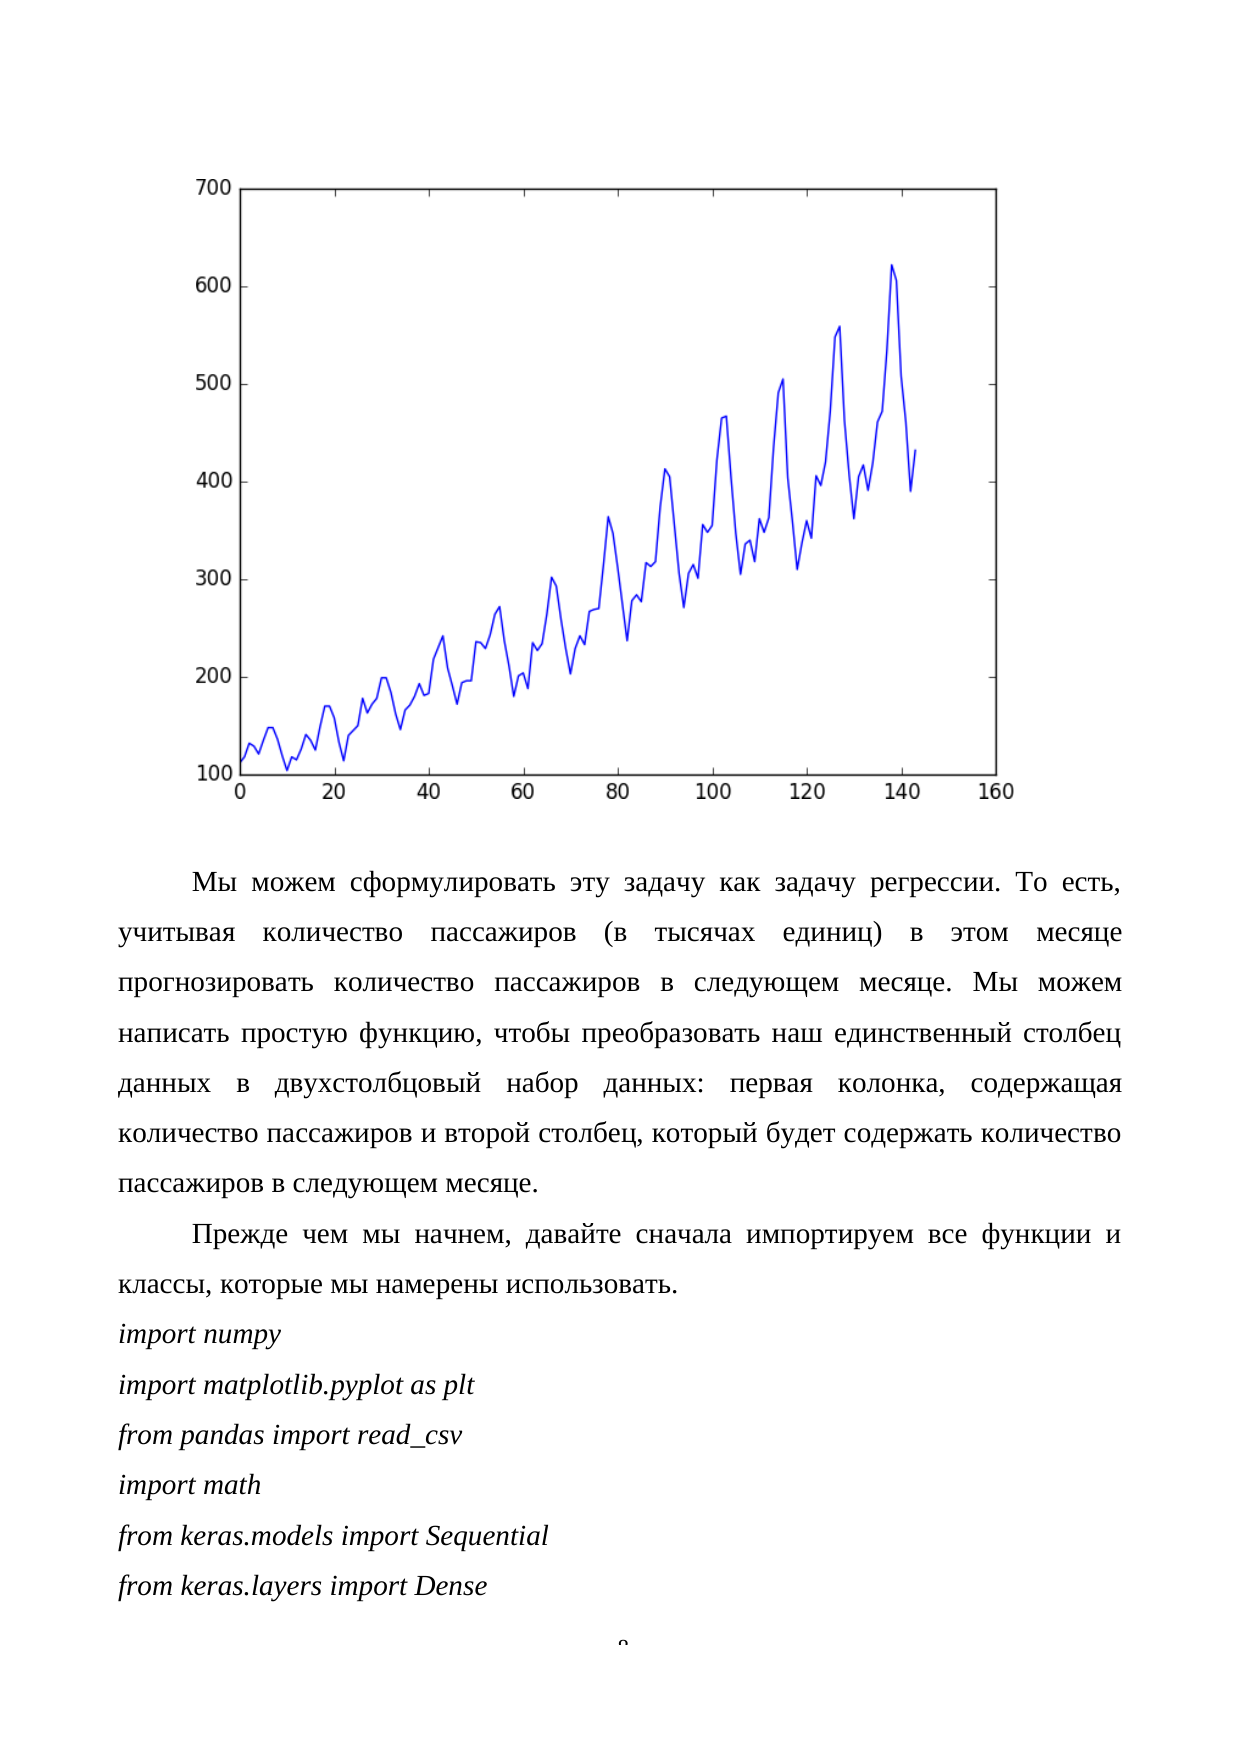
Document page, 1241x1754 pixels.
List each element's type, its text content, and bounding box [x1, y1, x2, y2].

picture [196, 179, 1014, 799]
text import numpy [118, 1317, 1140, 1350]
text Прежде чем мы начнем, давайте сначала импортируем все функции и классы, которые мы намерены использовать. [118, 1216, 1122, 1300]
text from keras.models import Sequential from keras.layers import Dense [118, 1518, 551, 1602]
text Мы можем сформулировать эту задачу как задачу регрессии. То есть, учитывая количество пассажиров (в тысячах единиц) в этом месяце прогнозировать количество пассажиров в следующем месяце. Мы можем написать простую функцию, чтобы преобразовать наш единственный столбец данных в двухстолбцовый набор данных: первая колонка, содержащая количество пассажиров и второй столбец, который будет содержать количество пассажиров в следующем месяце. [118, 864, 1122, 1199]
text import matplotlib.pyplot as plt from pandas import read_csv import math [118, 1367, 476, 1501]
